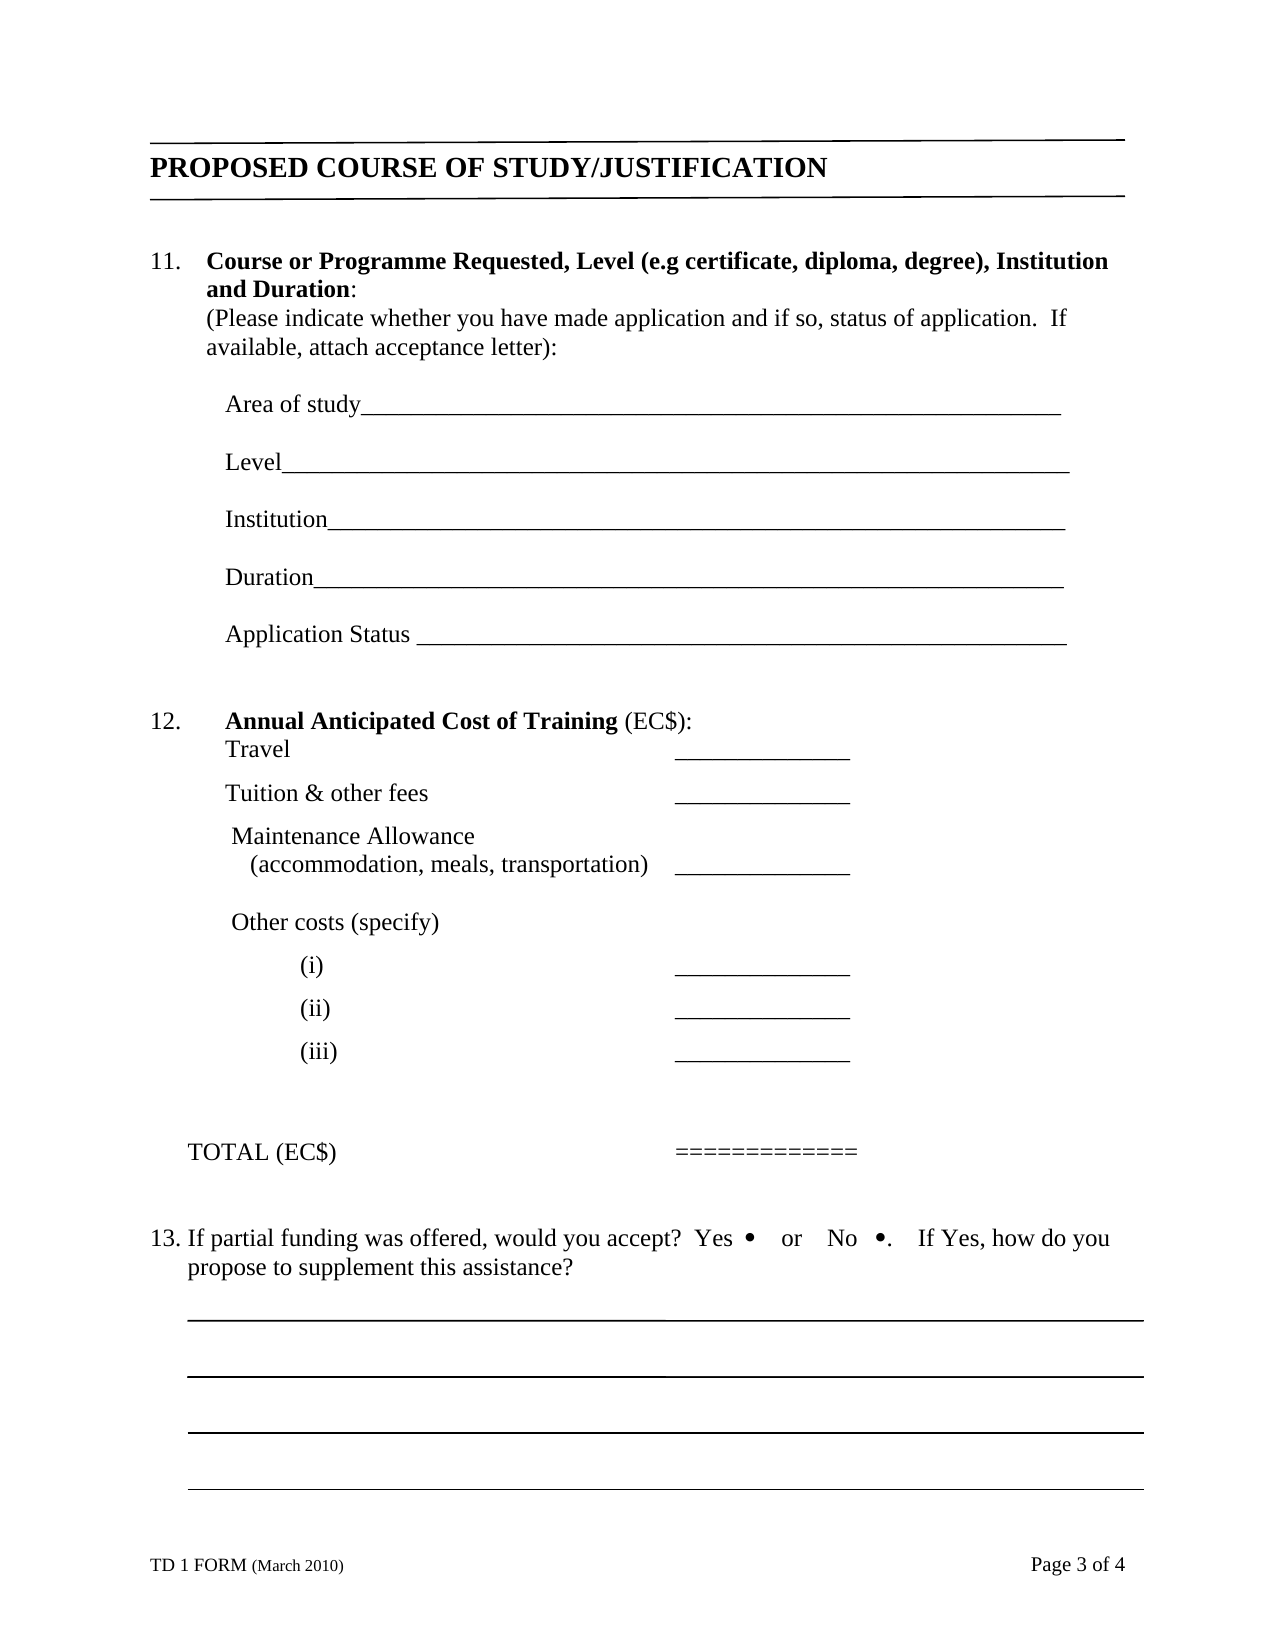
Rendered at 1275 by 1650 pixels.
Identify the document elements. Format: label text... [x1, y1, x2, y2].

text PROPOSED COURSE OF STUDY/JUSTIFICATION [150, 150, 1125, 183]
text (i) ______________ [281, 950, 1125, 979]
text 13. If partial funding was offered, would you accept? Yes or No . If Yes, how do you propose to supplement this assistance? [150, 1223, 1125, 1281]
text 12. Annual Anticipated Cost of Training (EC$): [150, 706, 1125, 734]
text Other costs (specify) [187, 907, 1125, 936]
text (Please indicate whether you have made application and if so, status of application. If available, attach acceptance letter): [206, 303, 1125, 361]
text (iii) ______________ [187, 1036, 1125, 1065]
text Duration____________________________________________________________ [225, 562, 1125, 591]
text Maintenance Allowance [187, 821, 1125, 849]
text Level_______________________________________________________________ [225, 447, 1125, 476]
text 11. Course or Programme Requested, Level (e.g certificate, diploma, degree), Institution and Duration: [150, 246, 1125, 303]
text (ii) ______________ [187, 993, 1125, 1022]
text Travel ______________ [225, 734, 1125, 763]
text (accommodation, meals, transportation) ______________ [187, 849, 1125, 878]
text TOTAL (EC$) ============= [187, 1137, 1125, 1166]
text Institution___________________________________________________________ [225, 504, 1125, 533]
text Application Status ____________________________________________________ [225, 619, 1125, 648]
text Area of study________________________________________________________ [225, 389, 1125, 418]
text Tuition & other fees ______________ [187, 778, 1125, 806]
